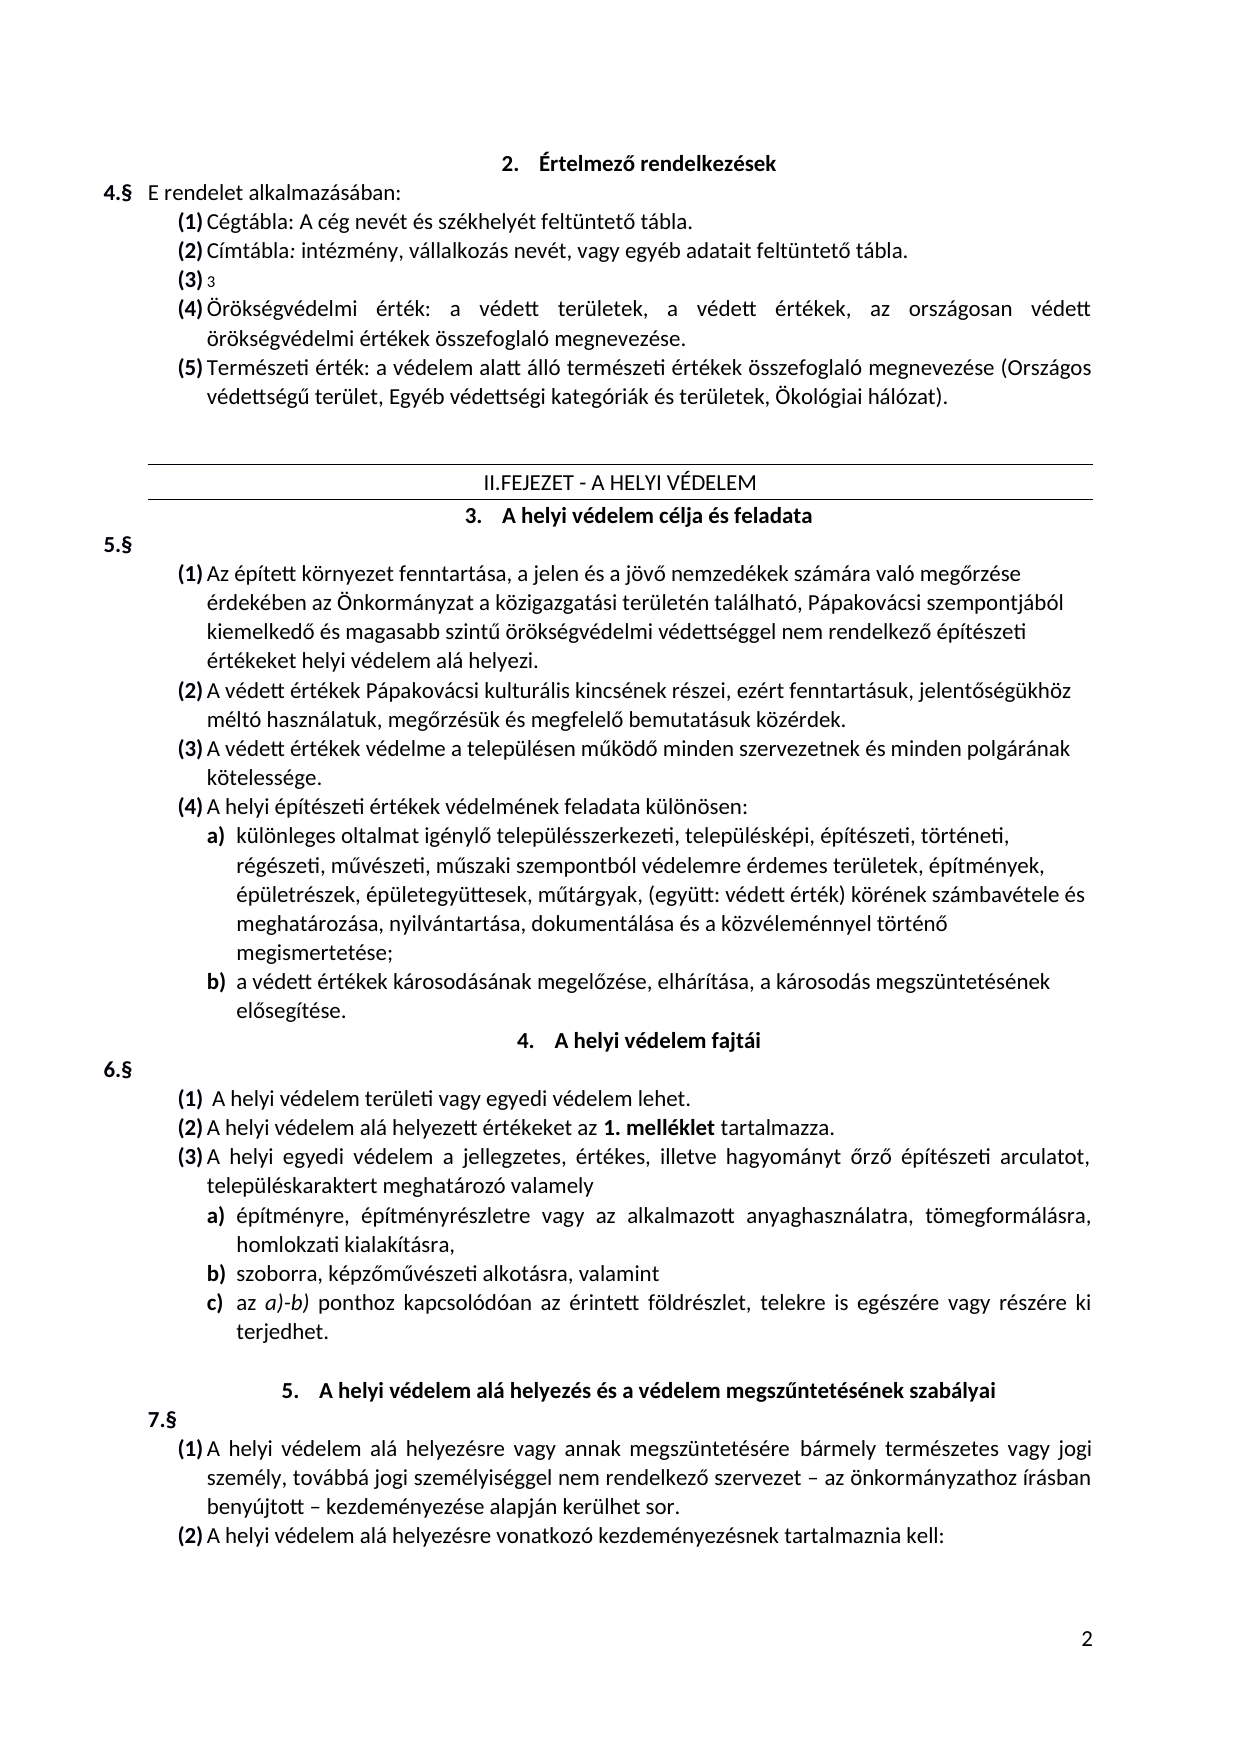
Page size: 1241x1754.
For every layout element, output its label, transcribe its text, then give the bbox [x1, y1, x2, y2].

list Címtábla: intézmény, vállalkozás nevét, vagy egyéb adatait feltüntető tábla. [177, 235, 1093, 264]
list az a)-b) ponthoz kapcsolódóan az érintett földrészlet, telekre is egészére vagy részére ki terjedhet. [207, 1287, 1093, 1346]
list A helyi védelem alá helyezett értékeket az 1. melléklet tartalmazza. [177, 1112, 1093, 1141]
list A helyi védelem fajtái [185, 1025, 1093, 1054]
list A helyi védelem területi vagy egyedi védelem lehet. [177, 1083, 1093, 1112]
list II.FEJEZET - A HELYI VÉDELEM [148, 465, 1093, 499]
list A helyi védelem alá helyezésre vonatkozó kezdeményezésnek tartalmaznia kell: [177, 1521, 1093, 1550]
list A helyi építészeti értékek védelmének feladata különösen: [177, 791, 1093, 821]
list A helyi védelem célja és feladata [185, 500, 1093, 529]
list A védett értékek Pápakovácsi kulturális kincsének részei, ezért fenntartásuk, jelentőségükhöz méltó használatuk, megőrzésük és megfelelő bemutatásuk közérdek. [177, 675, 1093, 733]
list építményre, építményrészletre vagy az alkalmazott anyaghasználatra, tömegformálásra, homlokzati kialakításra, [207, 1200, 1093, 1258]
list Természeti érték: a védelem alatt álló természeti értékek összefoglaló megnevezése (Országos védettségű terület, Egyéb védettségi kategóriák és területek, Ökológiai hálózat). [177, 352, 1093, 410]
list Értelmező rendelkezések [185, 148, 1093, 177]
list A helyi védelem alá helyezés és a védelem megszűntetésének szabályai [185, 1375, 1093, 1404]
list 3 [177, 264, 1093, 293]
list Cégtábla: A cég nevét és székhelyét feltüntető tábla. [177, 206, 1093, 235]
list szoborra, képzőművészeti alkotásra, valamint [207, 1258, 1093, 1287]
list E rendelet alkalmazásában: [103, 177, 1093, 206]
list A védett értékek védelme a településen működő minden szervezetnek és minden polgárának kötelessége. [177, 733, 1093, 791]
list Örökségvédelmi érték: a védett területek, a védett értékek, az országosan védett örökségvédelmi értékek összefoglaló megnevezése. [177, 293, 1093, 352]
list A helyi egyedi védelem a jellegzetes, értékes, illetve hagyományt őrző építészeti arculatot, településkaraktert meghatározó valamely [177, 1141, 1093, 1200]
list A helyi védelem alá helyezésre vagy annak megszüntetésére bármely természetes vagy jogi személy, továbbá jogi személyiséggel nem rendelkező szervezet – az önkormányzathoz írásban benyújtott – kezdeményezése alapján kerülhet sor. [177, 1433, 1093, 1521]
list Az épített környezet fenntartása, a jelen és a jövő nemzedékek számára való megőrzése érdekében az Önkormányzat a közigazgatási területén található, Pápakovácsi szempontjából kiemelkedő és magasabb szintű örökségvédelmi védettséggel nem rendelkező építészeti értékeket helyi védelem alá helyezi. [177, 558, 1093, 675]
list a védett értékek károsodásának megelőzése, elhárítása, a károsodás megszüntetésének elősegítése. [207, 966, 1093, 1025]
list különleges oltalmat igénylő településszerkezeti, településképi, építészeti, történeti, régészeti, művészeti, műszaki szempontból védelemre érdemes területek, építmények, épületrészek, épületegyüttesek, műtárgyak, (együtt: védett érték) körének számbavétele és meghatározása, nyilvántartása, dokumentálása és a közvéleménnyel történő megismertetése; [207, 821, 1093, 966]
